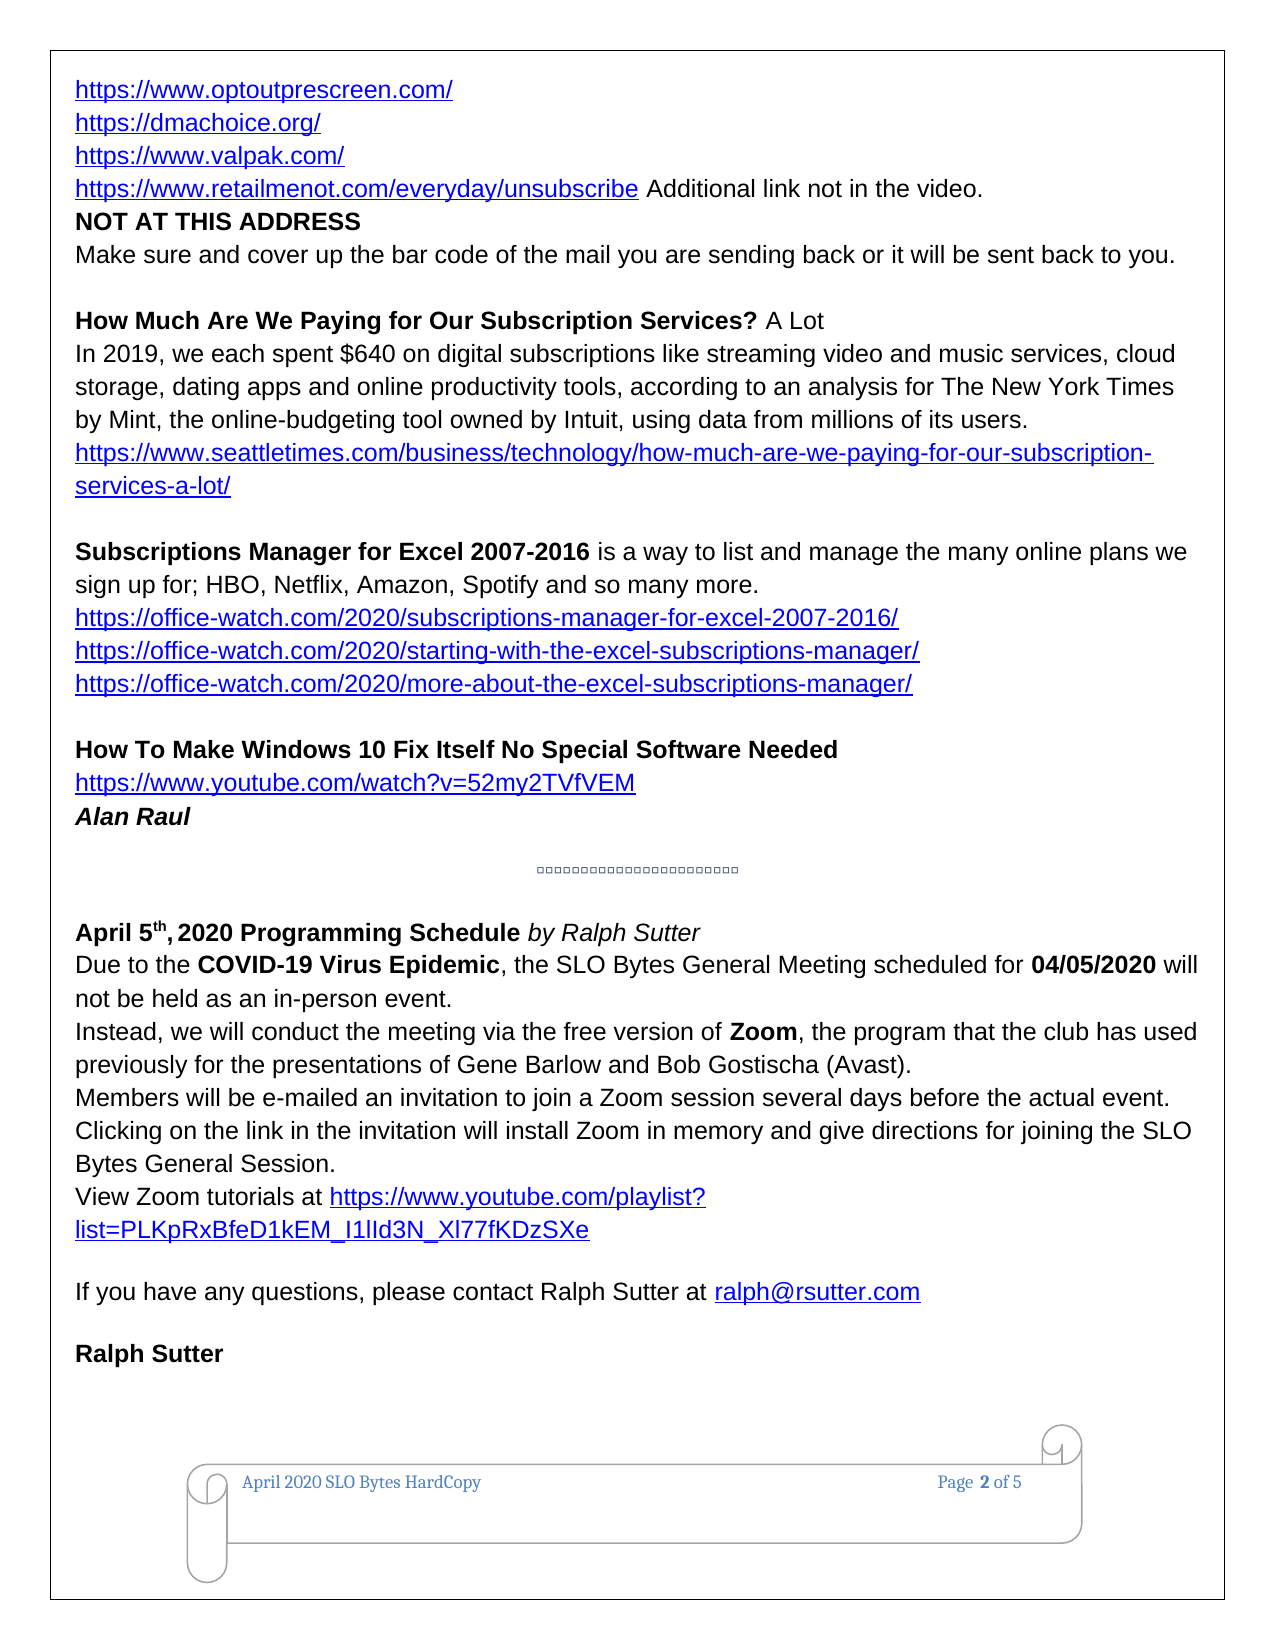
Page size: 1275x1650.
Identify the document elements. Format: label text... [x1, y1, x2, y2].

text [75, 75, 1200, 830]
text Ralph Sutter [75, 1339, 1200, 1368]
text April 5th, 2020 Programming Schedule by Ralph Sutter Due to the COVID-19 Virus Epidemic, the SLO Bytes General Meeting scheduled for 04/05/2020 will not be held as an in-person event. Instead, we will conduct the meeting via the free version of Zoom, the program that the club has used previously for the presentations of Gene Barlow and Bob Gostischa (Avast). Members will be e-mailed an invitation to join a Zoom session several days before the actual event. Clicking on the link in the invitation will install Zoom in memory and give directions for joining the SLO Bytes General Session. View Zoom tutorials at https://www.youtube.com/playlist?list=PLKpRxBfeD1kEM_I1lId3N_Xl77fKDzSXe [75, 917, 1200, 1243]
text If you have any questions, please contact Ralph Sutter at ralph@rsutter.com [75, 1277, 1200, 1306]
text ▫▫▫▫▫▫▫▫▫▫▫▫▫▫▫▫▫▫▫▫▫▫▫ [75, 855, 1200, 884]
